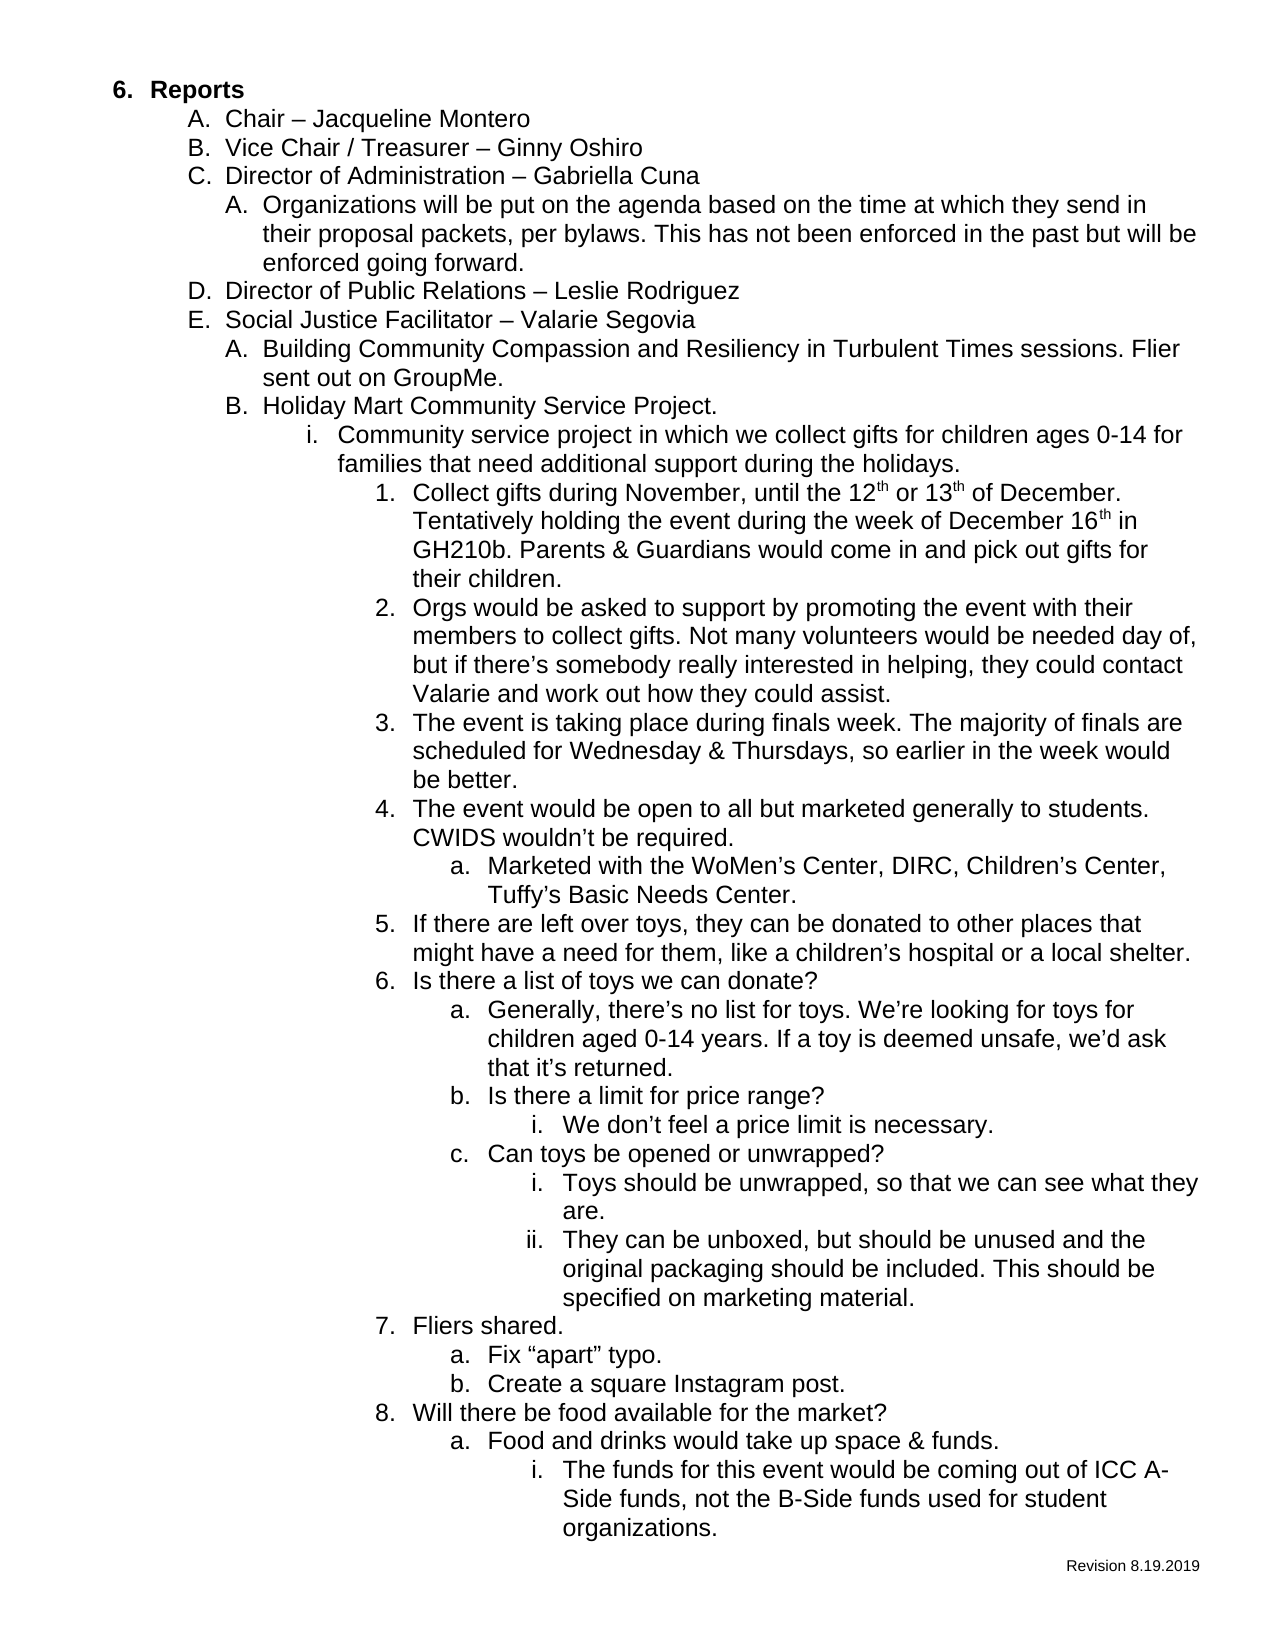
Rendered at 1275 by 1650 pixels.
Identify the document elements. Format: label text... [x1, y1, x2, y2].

list Organizations will be put on the agenda based on the time at which they send in their proposal packets, per bylaws. This has not been enforced in the past but will be enforced going forward. [225, 190, 1200, 276]
list Reports [112, 75, 1200, 104]
list The funds for this event would be coming out of ICC A-Side funds, not the B-Side funds used for student organizations. [544, 1455, 1200, 1541]
list Social Justice Facilitator – Valarie Segovia [187, 305, 1200, 334]
list Collect gifts during November, until the 12th or 13th of December. Tentatively holding the event during the week of December 16th in GH210b. Parents & Guardians would come in and pick out gifts for their children. [375, 477, 1200, 592]
list They can be unboxed, but should be unused and the original packaging should be included. This should be specified on marketing material. [544, 1225, 1200, 1311]
list The event would be open to all but marketed generally to students. CWIDS wouldn’t be required. [375, 794, 1200, 851]
list Fliers shared. [375, 1311, 1200, 1340]
list Is there a limit for price range? [450, 1081, 1200, 1110]
list Director of Administration – Gabriella Cuna [187, 161, 1200, 190]
list We don’t feel a price limit is necessary. [544, 1110, 1200, 1139]
list Chair – Jacqueline Montero [187, 104, 1200, 132]
list Toys should be unwrapped, so that we can see what they are. [544, 1167, 1200, 1225]
list Holiday Mart Community Service Project. [225, 391, 1200, 420]
list Will there be food available for the market? [375, 1397, 1200, 1426]
list Orgs would be asked to support by promoting the event with their members to collect gifts. Not many volunteers would be needed day of, but if there’s somebody really interested in helping, they could contact Valarie and work out how they could assist. [375, 592, 1200, 707]
list Community service project in which we collect gifts for children ages 0-14 for families that need additional support during the holidays. [319, 420, 1200, 477]
list Marketed with the WoMen’s Center, DIRC, Children’s Center, Tuffy’s Basic Needs Center. [450, 851, 1200, 909]
list Is there a list of toys we can donate? [375, 966, 1200, 995]
list Director of Public Relations – Leslie Rodriguez [187, 276, 1200, 305]
list Can toys be opened or unwrapped? [450, 1139, 1200, 1167]
list The event is taking place during finals week. The majority of finals are scheduled for Wednesday & Thursdays, so earlier in the week would be better. [375, 707, 1200, 794]
list Food and drinks would take up space & funds. [450, 1426, 1200, 1455]
list Building Community Compassion and Resiliency in Turbulent Times sessions. Flier sent out on GroupMe. [225, 334, 1200, 391]
list Create a square Instagram post. [450, 1369, 1200, 1397]
list Vice Chair / Treasurer – Ginny Oshiro [187, 132, 1200, 161]
list If there are left over toys, they can be donated to other places that might have a need for them, like a children’s hospital or a local shelter. [375, 909, 1200, 966]
list Generally, there’s no list for toys. We’re looking for toys for children aged 0-14 years. If a toy is deemed unsafe, we’d ask that it’s returned. [450, 995, 1200, 1081]
list Fix “apart” typo. [450, 1340, 1200, 1369]
